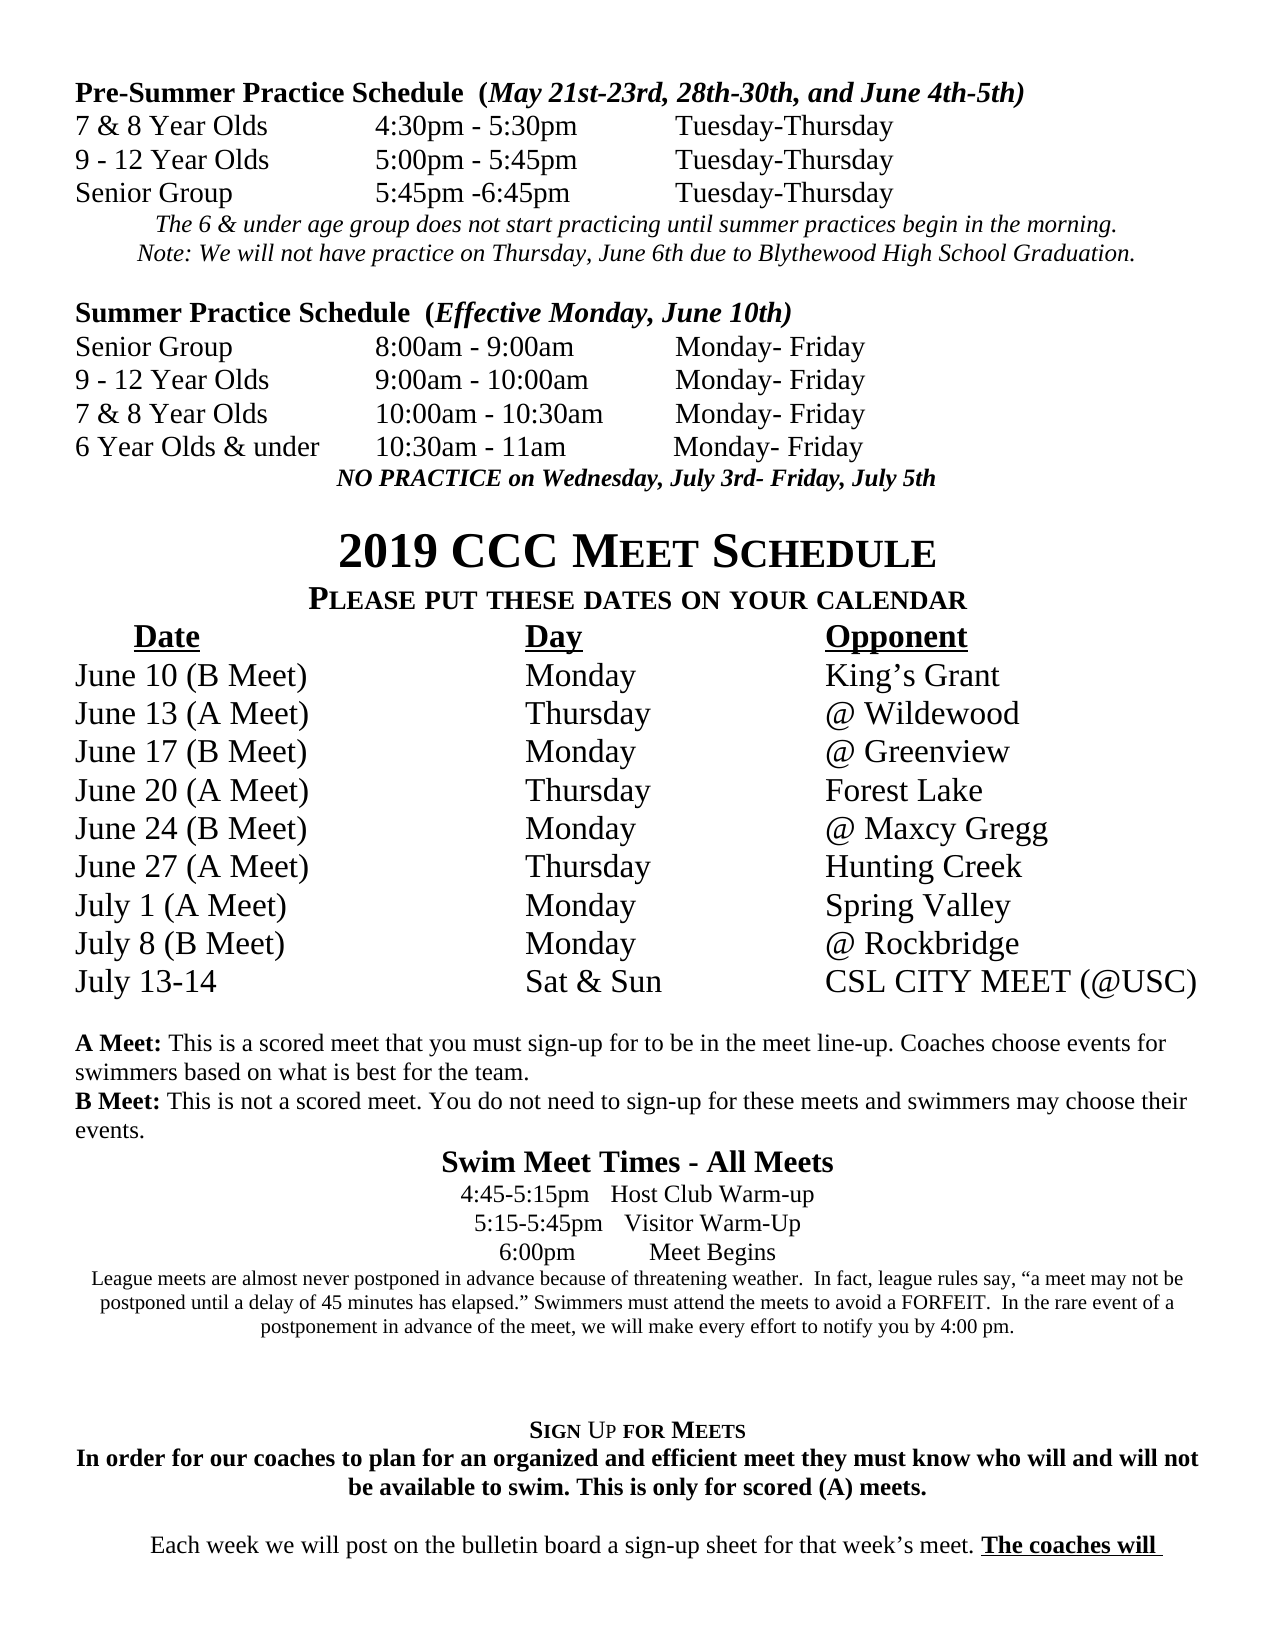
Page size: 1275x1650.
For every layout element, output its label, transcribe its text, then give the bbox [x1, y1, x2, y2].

text 5:15-5:45pm Visitor Warm-Up [75, 1208, 1200, 1237]
text Senior Group 8:00am - 9:00am Monday- Friday [75, 329, 1200, 362]
text July 13-14 Sat & Sun CSL CITY MEET (@USC) [75, 961, 1200, 1000]
text July 1 (A Meet) Monday Spring Valley [75, 885, 1200, 923]
text 7 & 8 Year Olds 4:30pm - 5:30pm Tuesday-Thursday [75, 108, 1200, 142]
text A Meet: This is a scored meet that you must sign-up for to be in the meet line-up. Coaches choose events for swimmers based on what is best for the team. [75, 1028, 1200, 1086]
text 6:00pm Meet Begins [75, 1237, 1200, 1266]
text June 10 (B Meet) Monday King’s Grant [75, 655, 1200, 693]
text 9 - 12 Year Olds 5:00pm - 5:45pm Tuesday-Thursday [75, 142, 1200, 176]
text June 13 (A Meet) Thursday @ Wildewood [75, 693, 1200, 731]
subtitle Swim Meet Times - All Meets [75, 1143, 1200, 1179]
text June 27 (A Meet) Thursday Hunting Creek [75, 846, 1200, 885]
text The 6 & under age group does not start practicing until summer practices begin in the morning. [75, 209, 1200, 238]
text Date Day Opponent [75, 616, 1200, 655]
text Summer Practice Schedule (Effective Monday, June 10th) [75, 295, 1200, 329]
text 6 Year Olds & under 10:30am - 11am Monday- Friday [75, 429, 1200, 463]
text July 8 (B Meet) Monday @ Rockbridge [75, 923, 1200, 961]
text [75, 1530, 1200, 1558]
text 9 - 12 Year Olds 9:00am - 10:00am Monday- Friday [75, 362, 1200, 396]
text Senior Group 5:45pm -6:45pm Tuesday-Thursday [75, 176, 1200, 209]
text B Meet: This is not a scored meet. You do not need to sign-up for these meets and swimmers may choose their events. [75, 1086, 1200, 1143]
text 7 & 8 Year Olds 10:00am - 10:30am Monday- Friday [75, 396, 1200, 429]
text Sign Up for Meets [75, 1415, 1200, 1443]
text June 24 (B Meet) Monday @ Maxcy Gregg [75, 808, 1200, 846]
subtitle NO PRACTICE on Wednesday, July 3rd- Friday, July 5th [75, 463, 1200, 492]
text Pre-Summer Practice Schedule (May 21st-23rd, 28th-30th, and June 4th-5th) [75, 75, 1200, 108]
text 4:45-5:15pm Host Club Warm-up [75, 1179, 1200, 1208]
text 2019 CCC Meet Schedule [75, 521, 1200, 578]
text Note: We will not have practice on Thursday, June 6th due to Blythewood High School Graduation. [75, 238, 1200, 267]
text June 17 (B Meet) Monday @ Greenview [75, 731, 1200, 770]
text In order for our coaches to plan for an organized and efficient meet they must know who will and will not be available to swim. This is only for scored (A) meets. [75, 1443, 1200, 1501]
text League meets are almost never postponed in advance because of threatening weather. In fact, league rules say, “a meet may not be postponed until a delay of 45 minutes has elapsed.” Swimmers must attend the meets to avoid a FORFEIT. In the rare event of a postponement in advance of the meet, we will make every effort to notify you by 4:00 pm. [75, 1266, 1200, 1338]
subtitle Please put these dates on your calendar [75, 578, 1200, 616]
text June 20 (A Meet) Thursday Forest Lake [75, 770, 1200, 808]
